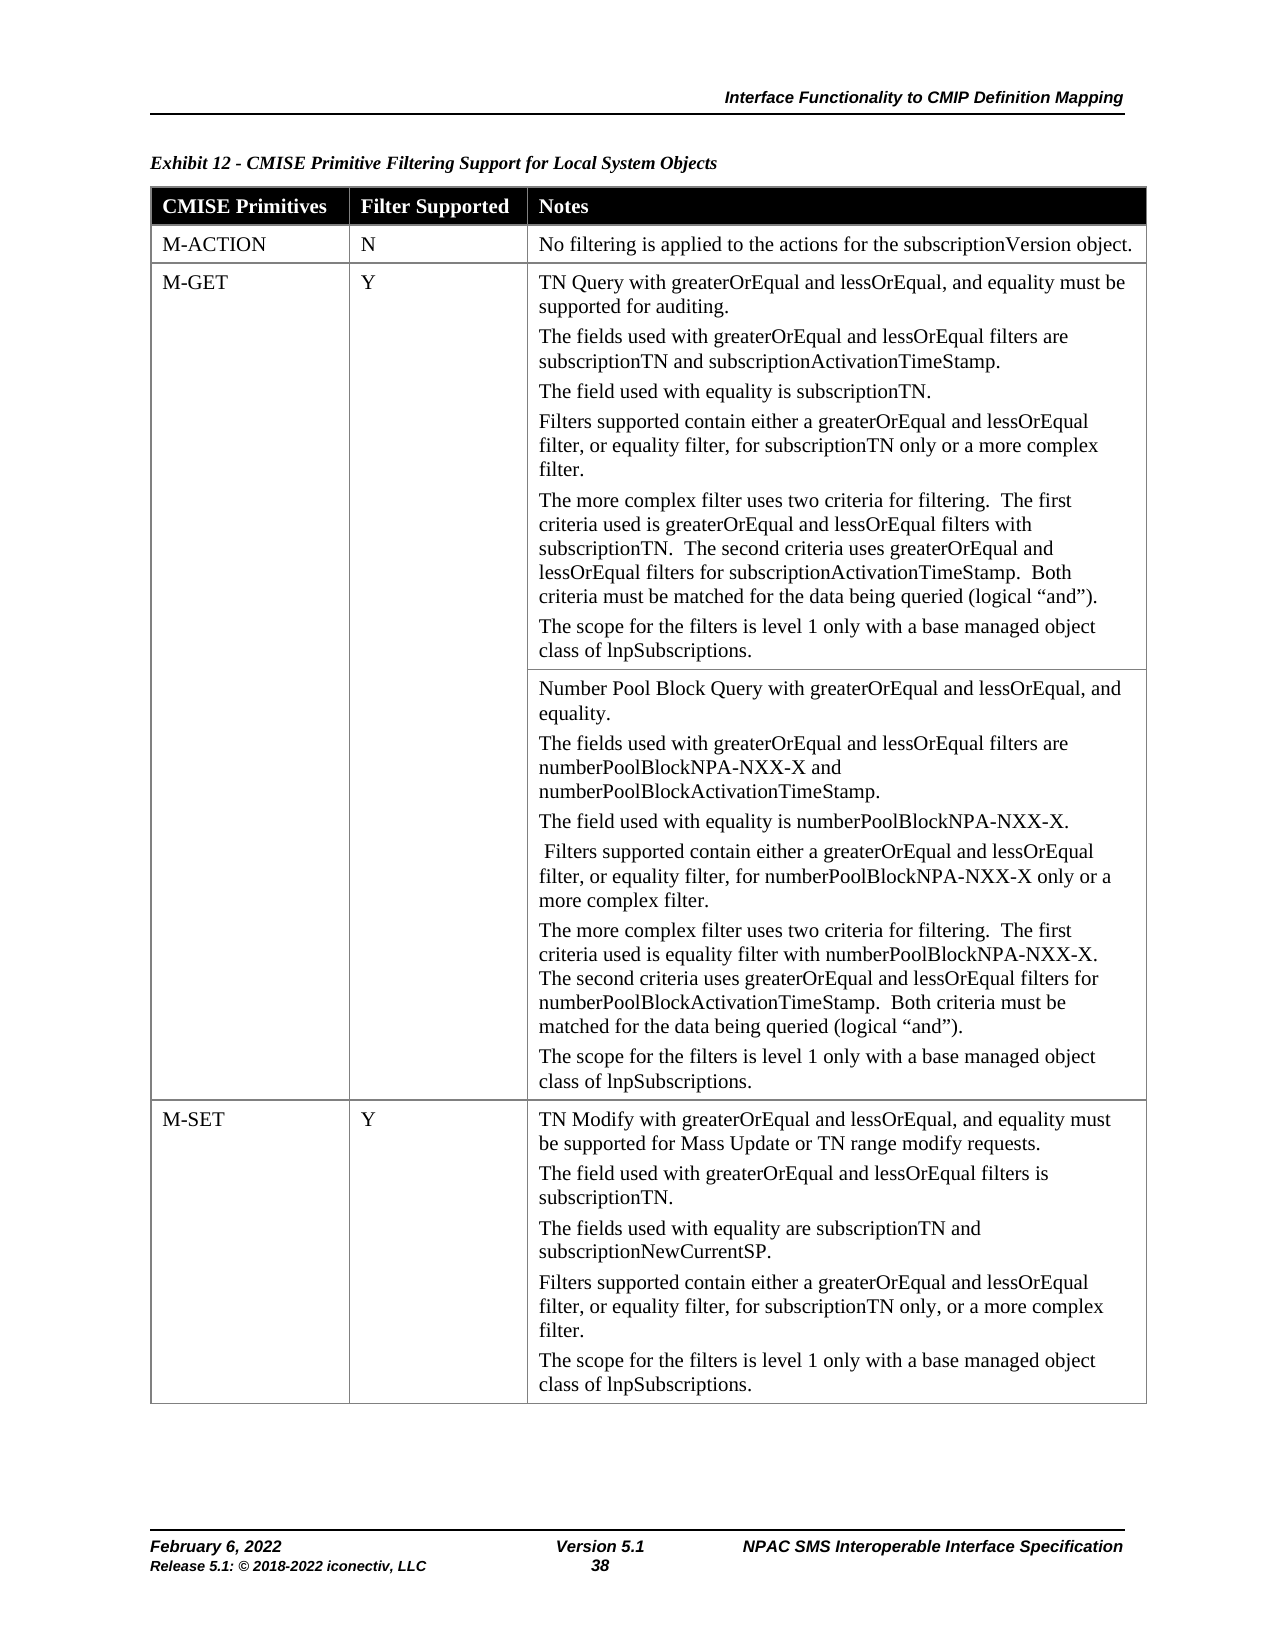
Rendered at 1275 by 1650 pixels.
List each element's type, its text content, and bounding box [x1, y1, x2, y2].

table_cell Y [350, 1101, 527, 1403]
table_cell N [350, 226, 527, 262]
table_header Notes [528, 188, 1146, 224]
table_cell Number Pool Block Query with greaterOrEqual and lessOrEqual, and equality. The fields used with greaterOrEqual and lessOrEqual filters are numberPoolBlockNPA-NXX-X and numberPoolBlockActivationTimeStamp. The field used with equality is numberPoolBlockNPA-NXX-X. Filters supported contain either a greaterOrEqual and lessOrEqual filter, or equality filter, for numberPoolBlockNPA-NXX-X only or a more complex filter. The more complex filter uses two criteria for filtering. The first criteria used is equality filter with numberPoolBlockNPA-NXX-X. The second criteria uses greaterOrEqual and lessOrEqual filters for numberPoolBlockActivationTimeStamp. Both criteria must be matched for the data being queried (logical “and”). The scope for the filters is level 1 only with a base managed object class of lnpSubscriptions. [528, 670, 1146, 1099]
table_header CMISE Primitives [152, 188, 349, 224]
table_cell No filtering is applied to the actions for the subscriptionVersion object. [528, 226, 1146, 262]
table_header Filter Supported [350, 188, 527, 224]
table_cell TN Modify with greaterOrEqual and lessOrEqual, and equality must be supported for Mass Update or TN range modify requests. The field used with greaterOrEqual and lessOrEqual filters is subscriptionTN. The fields used with equality are subscriptionTN and subscriptionNewCurrentSP. Filters supported contain either a greaterOrEqual and lessOrEqual filter, or equality filter, for subscriptionTN only, or a more complex filter. The scope for the filters is level 1 only with a base managed object class of lnpSubscriptions. [528, 1101, 1146, 1403]
table_cell M-SET [152, 1101, 349, 1403]
table_cell M-ACTION [152, 226, 349, 262]
text Exhibit 12 - CMISE Primitive Filtering Support for Local System Objects [150, 152, 1125, 173]
table_cell M-GET [152, 264, 349, 1099]
table_cell Y [350, 264, 527, 1099]
table_cell TN Query with greaterOrEqual and lessOrEqual, and equality must be supported for auditing. The fields used with greaterOrEqual and lessOrEqual filters are subscriptionTN and subscriptionActivationTimeStamp. The field used with equality is subscriptionTN. Filters supported contain either a greaterOrEqual and lessOrEqual filter, or equality filter, for subscriptionTN only or a more complex filter. The more complex filter uses two criteria for filtering. The first criteria used is greaterOrEqual and lessOrEqual filters with subscriptionTN. The second criteria uses greaterOrEqual and lessOrEqual filters for subscriptionActivationTimeStamp. Both criteria must be matched for the data being queried (logical “and”). The scope for the filters is level 1 only with a base managed object class of lnpSubscriptions. [528, 264, 1146, 668]
